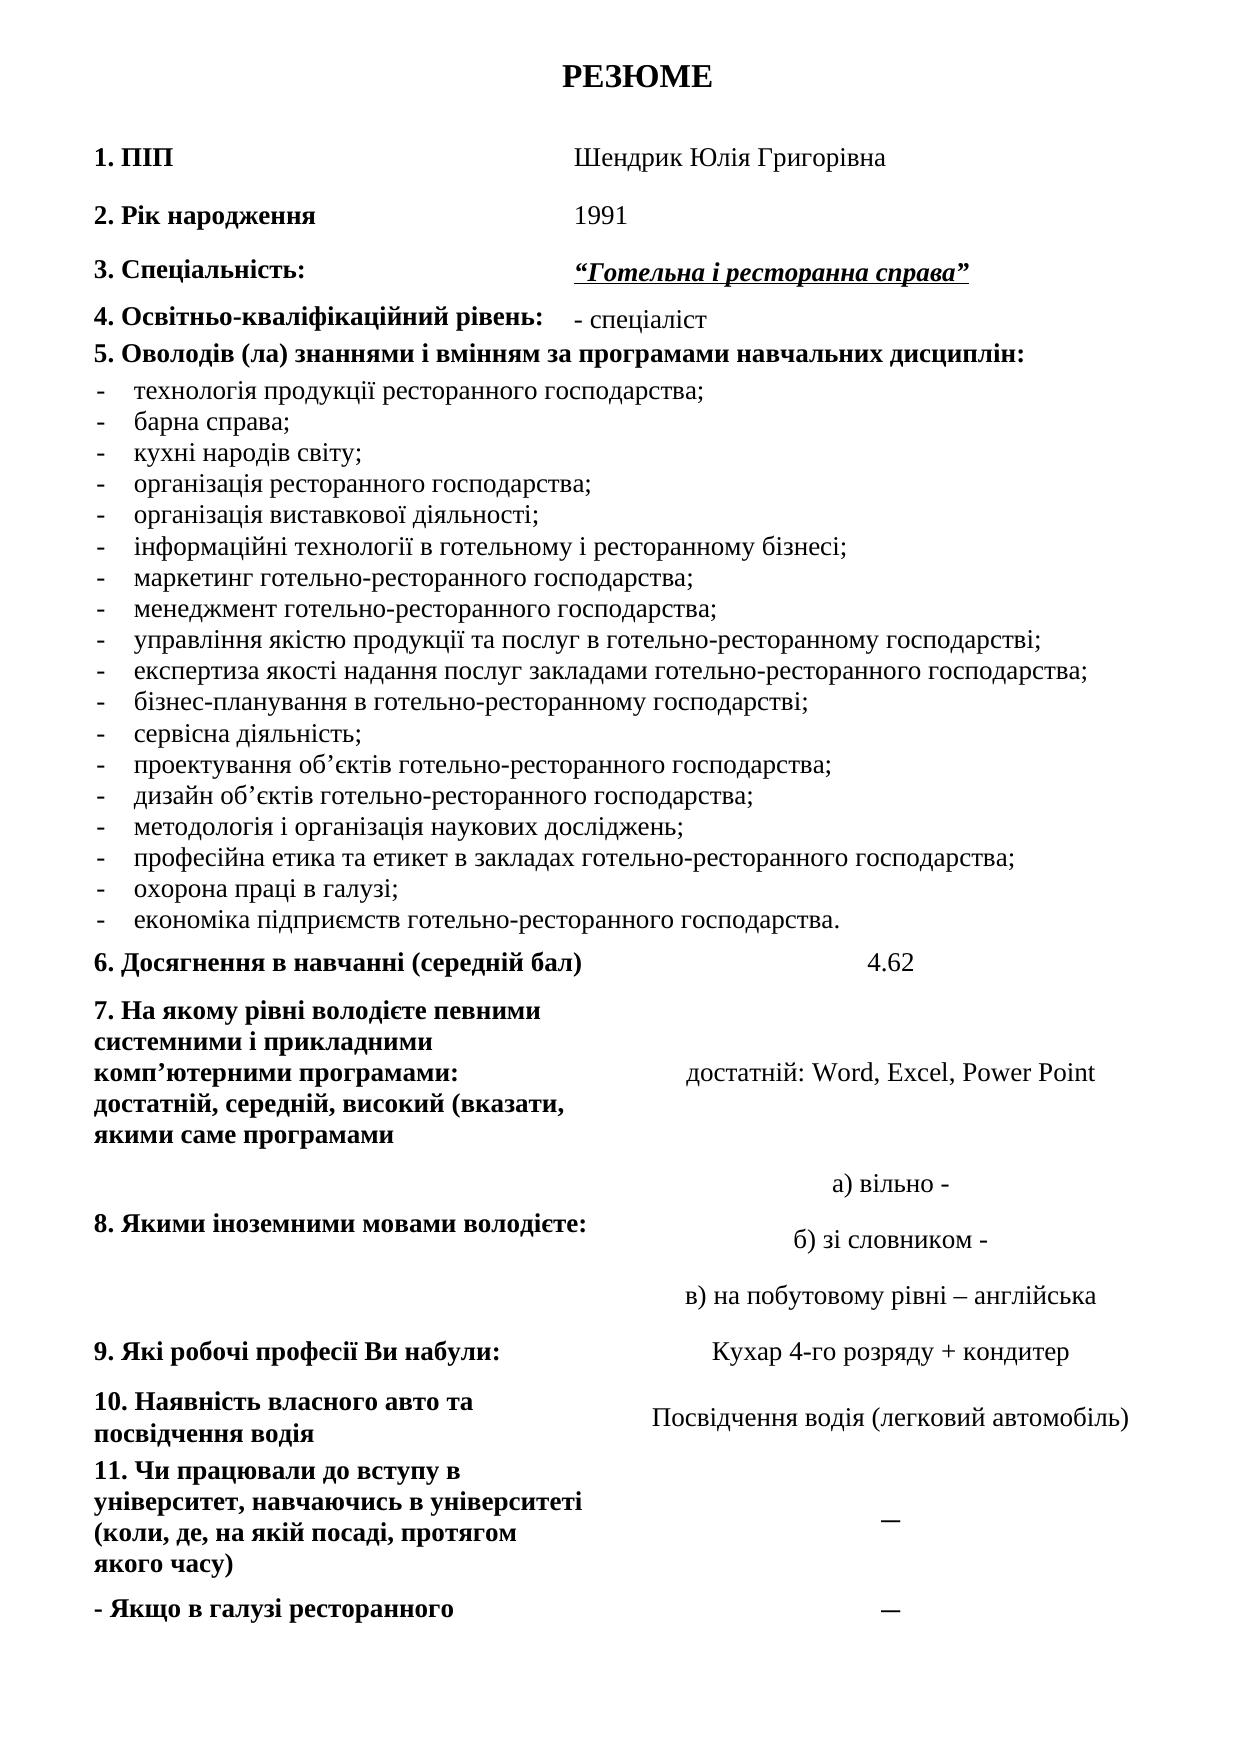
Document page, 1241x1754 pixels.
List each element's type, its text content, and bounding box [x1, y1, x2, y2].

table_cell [83, 1579, 600, 1636]
table_cell 1991 [563, 187, 1181, 243]
table_header Шендрик Юлія Григорівна [563, 127, 1181, 187]
table_cell 4. Освітньо-кваліфікаційний рівень: [83, 300, 562, 337]
table_cell – [600, 1579, 1181, 1636]
table_cell б) зі словником - [600, 1211, 1181, 1267]
table_cell технологія продукції ресторанного господарства; барна справа; кухні народів світу; організація ресторанного господарства; організація виставкової діяльності; інформаційні технології в готельному і ресторанному бізнесі; маркетинг готельно-ресторанного господарства; менеджмент готельно-ресторанного господарства; управління якістю продукції та послуг в готельно-ресторанному господарстві; експертиза якості надання послуг закладами готельно-ресторанного господарства; бізнес-планування в готельно-ресторанному господарстві; сервісна діяльність; проектування об’єктів готельно-ресторанного господарства; дизайн об’єктів готельно-ресторанного господарства; методологія і організація наукових досліджень; професійна етика та етикет в закладах готельно-ресторанного господарства; охорона праці в галузі; економіка підприємств готельно-ресторанного господарства. [83, 374, 1181, 935]
table_cell Кухар 4-го розряду + кондитер [600, 1323, 1181, 1379]
table_cell - спеціаліст [563, 300, 1181, 337]
table_cell 9. Які робочі професії Ви набули: [83, 1323, 600, 1379]
table_cell “Готельна і ресторанна справа” [563, 243, 1181, 300]
table_header 1. ПІП [83, 127, 562, 187]
table_cell в) на побутовому рівні – англійська [600, 1267, 1181, 1323]
table_cell 8. Якими іноземними мовами володієте: [83, 1154, 600, 1323]
table_cell 3. Спеціальність: [83, 243, 562, 300]
table_cell 4.62 [600, 935, 1181, 990]
table_cell а) вільно - [600, 1154, 1181, 1211]
table_cell 2. Рік народження [83, 187, 562, 243]
table_cell Посвідчення водія (легковий автомобіль) [600, 1379, 1181, 1454]
table_cell – [600, 1454, 1181, 1579]
table_cell 6. Досягнення в навчанні (середній бал) [83, 935, 600, 990]
table_cell 7. На якому рівні володієте певними системними і прикладними комп’ютерними програмами: достатній, середній, високий (вказати, якими саме програмами [83, 990, 600, 1154]
title РЕЗЮМЕ [94, 56, 1181, 94]
table_cell достатній: Word, Excel, Power Point [600, 990, 1181, 1154]
table_cell 5. Оволодів (ла) знаннями і вмінням за програмами навчальних дисциплін: [83, 337, 1181, 374]
table_cell 10. Наявність власного авто та посвідчення водія [83, 1379, 600, 1454]
table_cell 11. Чи працювали до вступу в університет, навчаючись в університеті (коли, де, на якій посаді, протягом якого часу) [83, 1454, 600, 1579]
